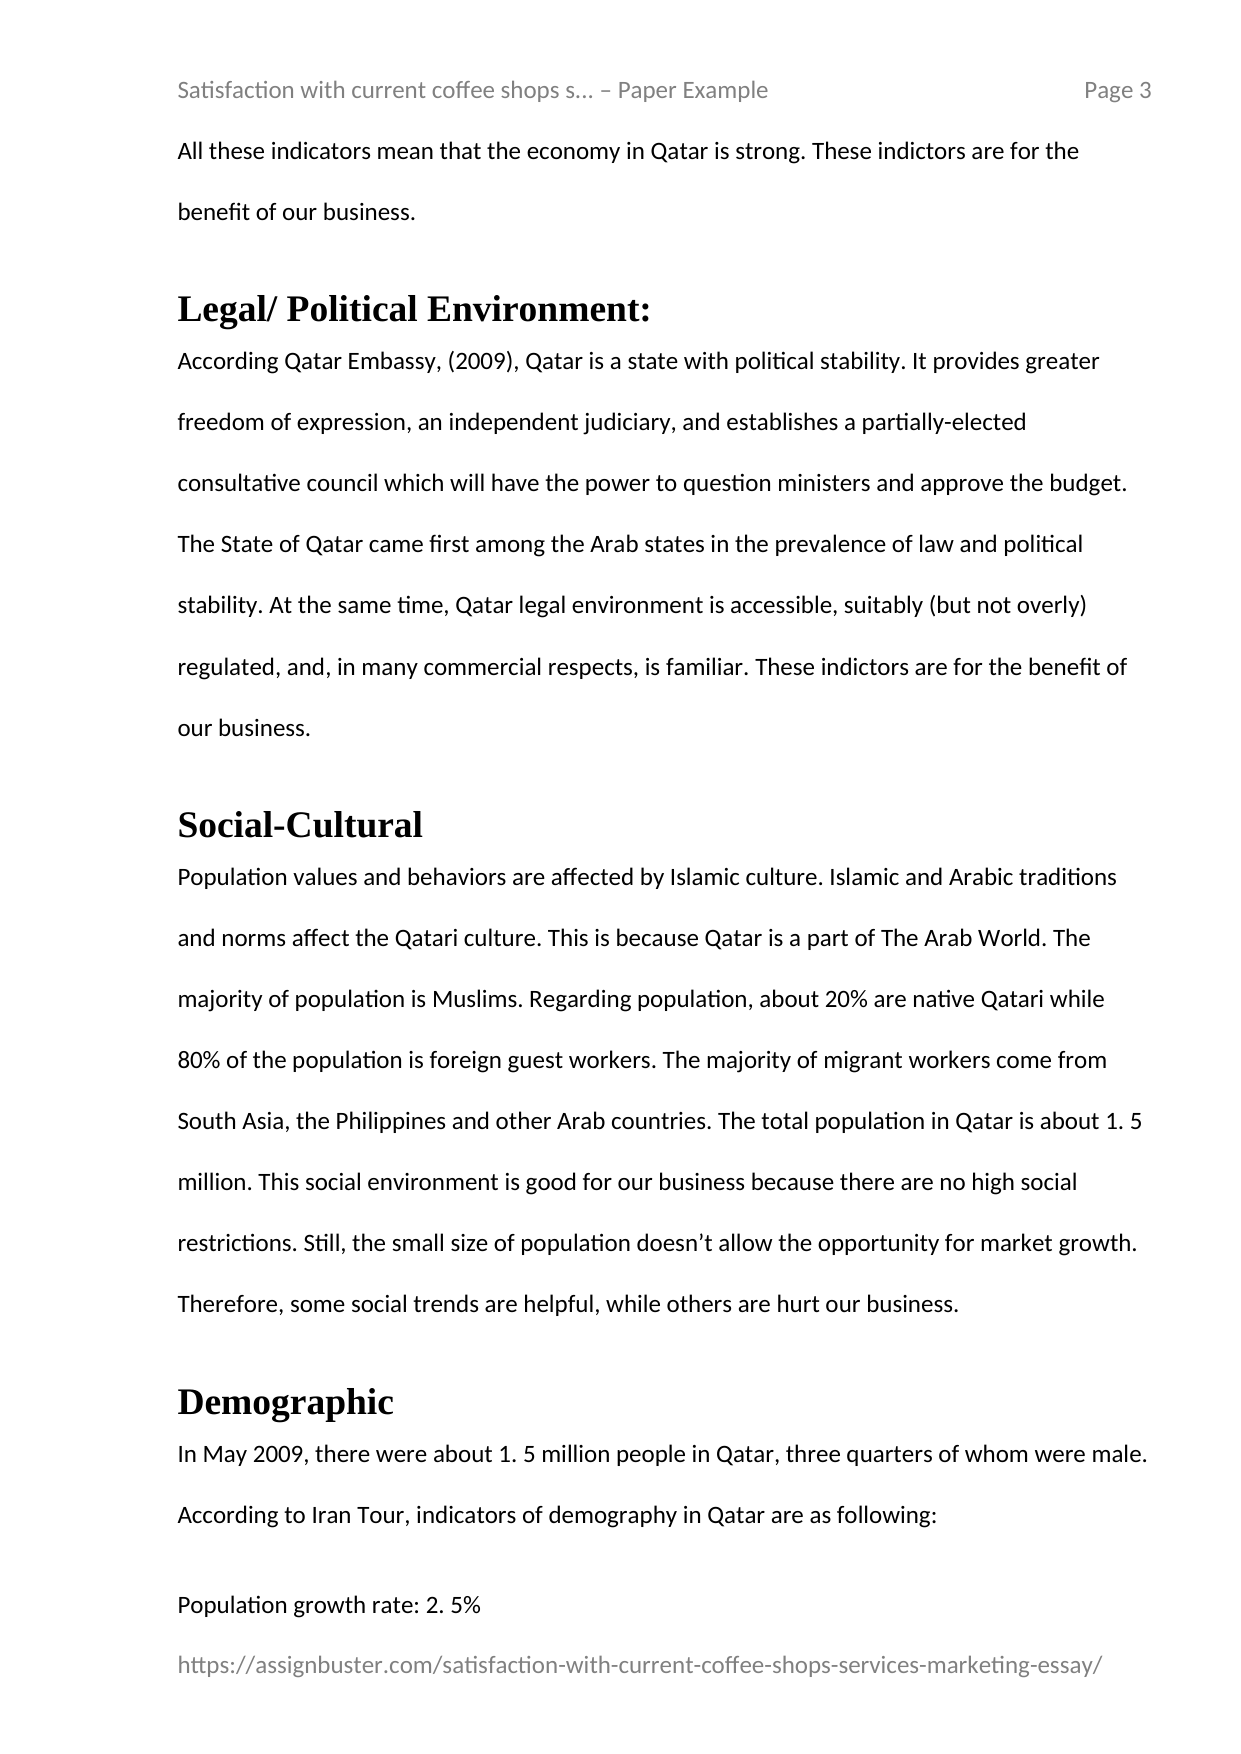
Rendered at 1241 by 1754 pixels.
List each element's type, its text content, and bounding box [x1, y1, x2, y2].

text According Qatar Embassy, (2009), Qatar is a state with political stability. It provides greater freedom of expression, an independent judiciary, and establishes a partially-elected consultative council which will have the power to question ministers and approve the budget. The State of Qatar came first among the Arab states in the prevalence of law and political stability. At the same time, Qatar legal environment is accessible, suitably (but not overly) regulated, and, in many commercial respects, is familiar. These indictors are for the benefit of our business. [177, 345, 1152, 742]
text Population growth rate: 2. 5% [177, 1590, 1152, 1620]
subtitle Legal/ Political Environment: [177, 286, 1152, 329]
subtitle Social-Cultural [177, 802, 1152, 845]
subtitle Demographic [177, 1379, 1152, 1422]
text All these indicators mean that the economy in Qatar is strong. These indictors are for the benefit of our business. [177, 135, 1152, 226]
text Population values and behaviors are affected by Islamic culture. Islamic and Arabic traditions and norms affect the Qatari culture. This is because Qatar is a part of The Arab World. The majority of population is Muslims. Regarding population, about 20% are native Qatari while 80% of the population is foreign guest workers. The majority of migrant workers come from South Asia, the Philippines and other Arab countries. The total population in Qatar is about 1. 5 million. This social environment is good for our business because there are no high social restrictions. Still, the small size of population doesn’t allow the opportunity for market growth. Therefore, some social trends are helpful, while others are hurt our business. [177, 861, 1152, 1319]
text In May 2009, there were about 1. 5 million people in Qatar, three quarters of whom were male. According to Iran Tour, indicators of demography in Qatar are as following: [177, 1438, 1152, 1530]
